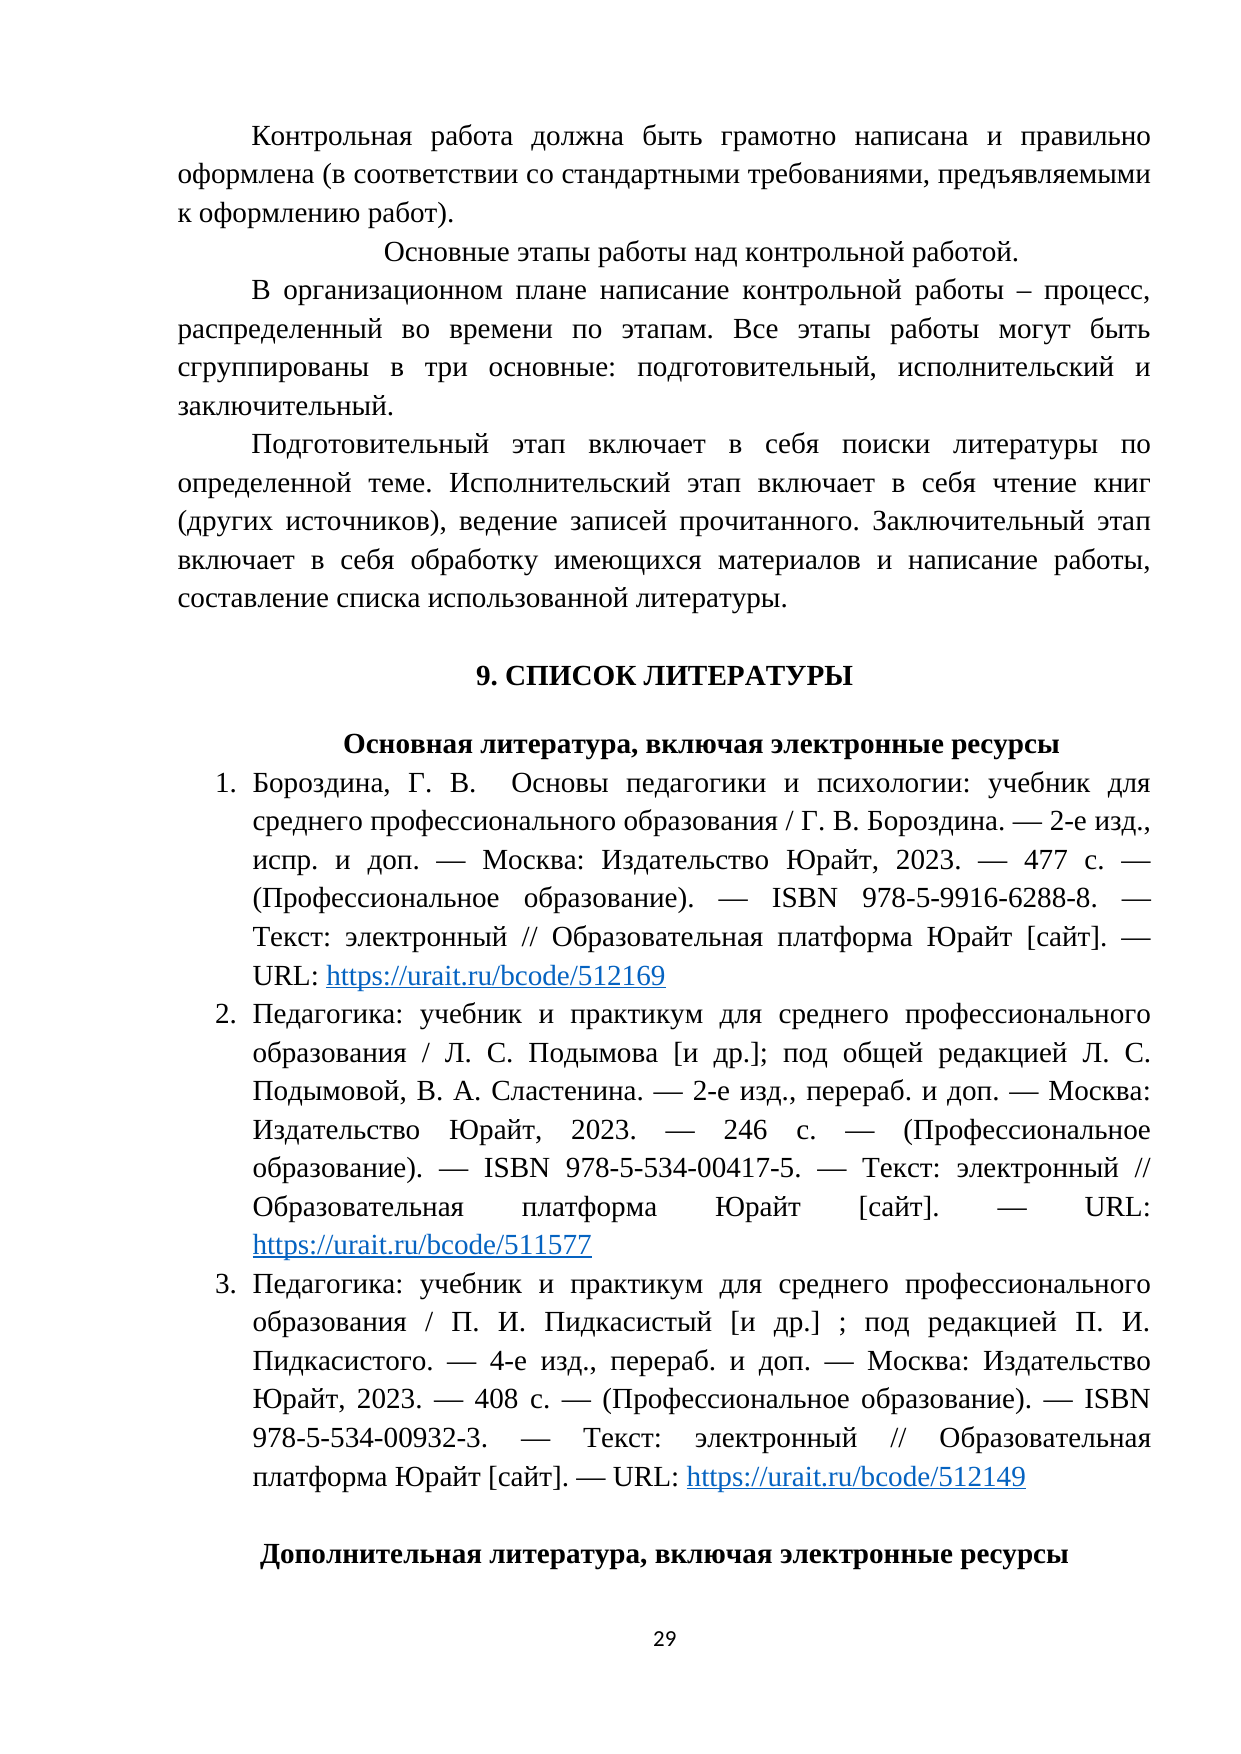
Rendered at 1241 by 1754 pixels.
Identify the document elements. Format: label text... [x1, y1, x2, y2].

text Дополнительная литература, включая электронные ресурсы [177, 1536, 1152, 1569]
text Основные этапы работы над контрольной работой. [177, 234, 1152, 267]
list Бороздина, Г. В. Основы педагогики и психологии: учебник для среднего профессионального образования / Г. В. Бороздина. — 2-е изд., испр. и доп. — Москва: Издательство Юрайт, 2023. — 477 с. — (Профессиональное образование). — ISBN 978-5-9916-6288-8. — Текст: электронный // Образовательная платформа Юрайт [сайт]. — URL: https://urait.ru/bcode/512169 [215, 765, 1152, 991]
subtitle 9. СПИСОК ЛИТЕРАТУРЫ [177, 658, 1152, 691]
text Основная литература, включая электронные ресурсы [177, 726, 1152, 760]
list Педагогика: учебник и практикум для среднего профессионального образования / П. И. Пидкасистый [и др.] ; под редакцией П. И. Пидкасистого. — 4-е изд., перераб. и доп. — Москва: Издательство Юрайт, 2023. — 408 с. — (Профессиональное образование). — ISBN 978-5-534-00932-3. — Текст: электронный // Образовательная платформа Юрайт [сайт]. — URL: https://urait.ru/bcode/512149 [215, 1266, 1152, 1492]
text Контрольная работа должна быть грамотно написана и правильно оформлена (в соответствии со стандартными требованиями, предъявляемыми к оформлению работ). [177, 118, 1152, 229]
text В организационном плане написание контрольной работы – процесс, распределенный во времени по этапам. Все этапы работы могут быть сгруппированы в три основные: подготовительный, исполнительский и заключительный. [177, 272, 1152, 421]
text Подготовительный этап включает в себя поиски литературы по определенной теме. Исполнительский этап включает в себя чтение книг (других источников), ведение записей прочитанного. Заключительный этап включает в себя обработку имеющихся материалов и написание работы, составление списка использованной литературы. [177, 426, 1152, 614]
list Педагогика: учебник и практикум для среднего профессионального образования / Л. С. Подымова [и др.]; под общей редакцией Л. С. Подымовой, В. А. Сластенина. — 2-е изд., перераб. и доп. — Москва: Издательство Юрайт, 2023. — 246 с. — (Профессиональное образование). — ISBN 978-5-534-00417-5. — Текст: электронный // Образовательная платформа Юрайт [сайт]. — URL: https://urait.ru/bcode/511577 [215, 996, 1152, 1261]
